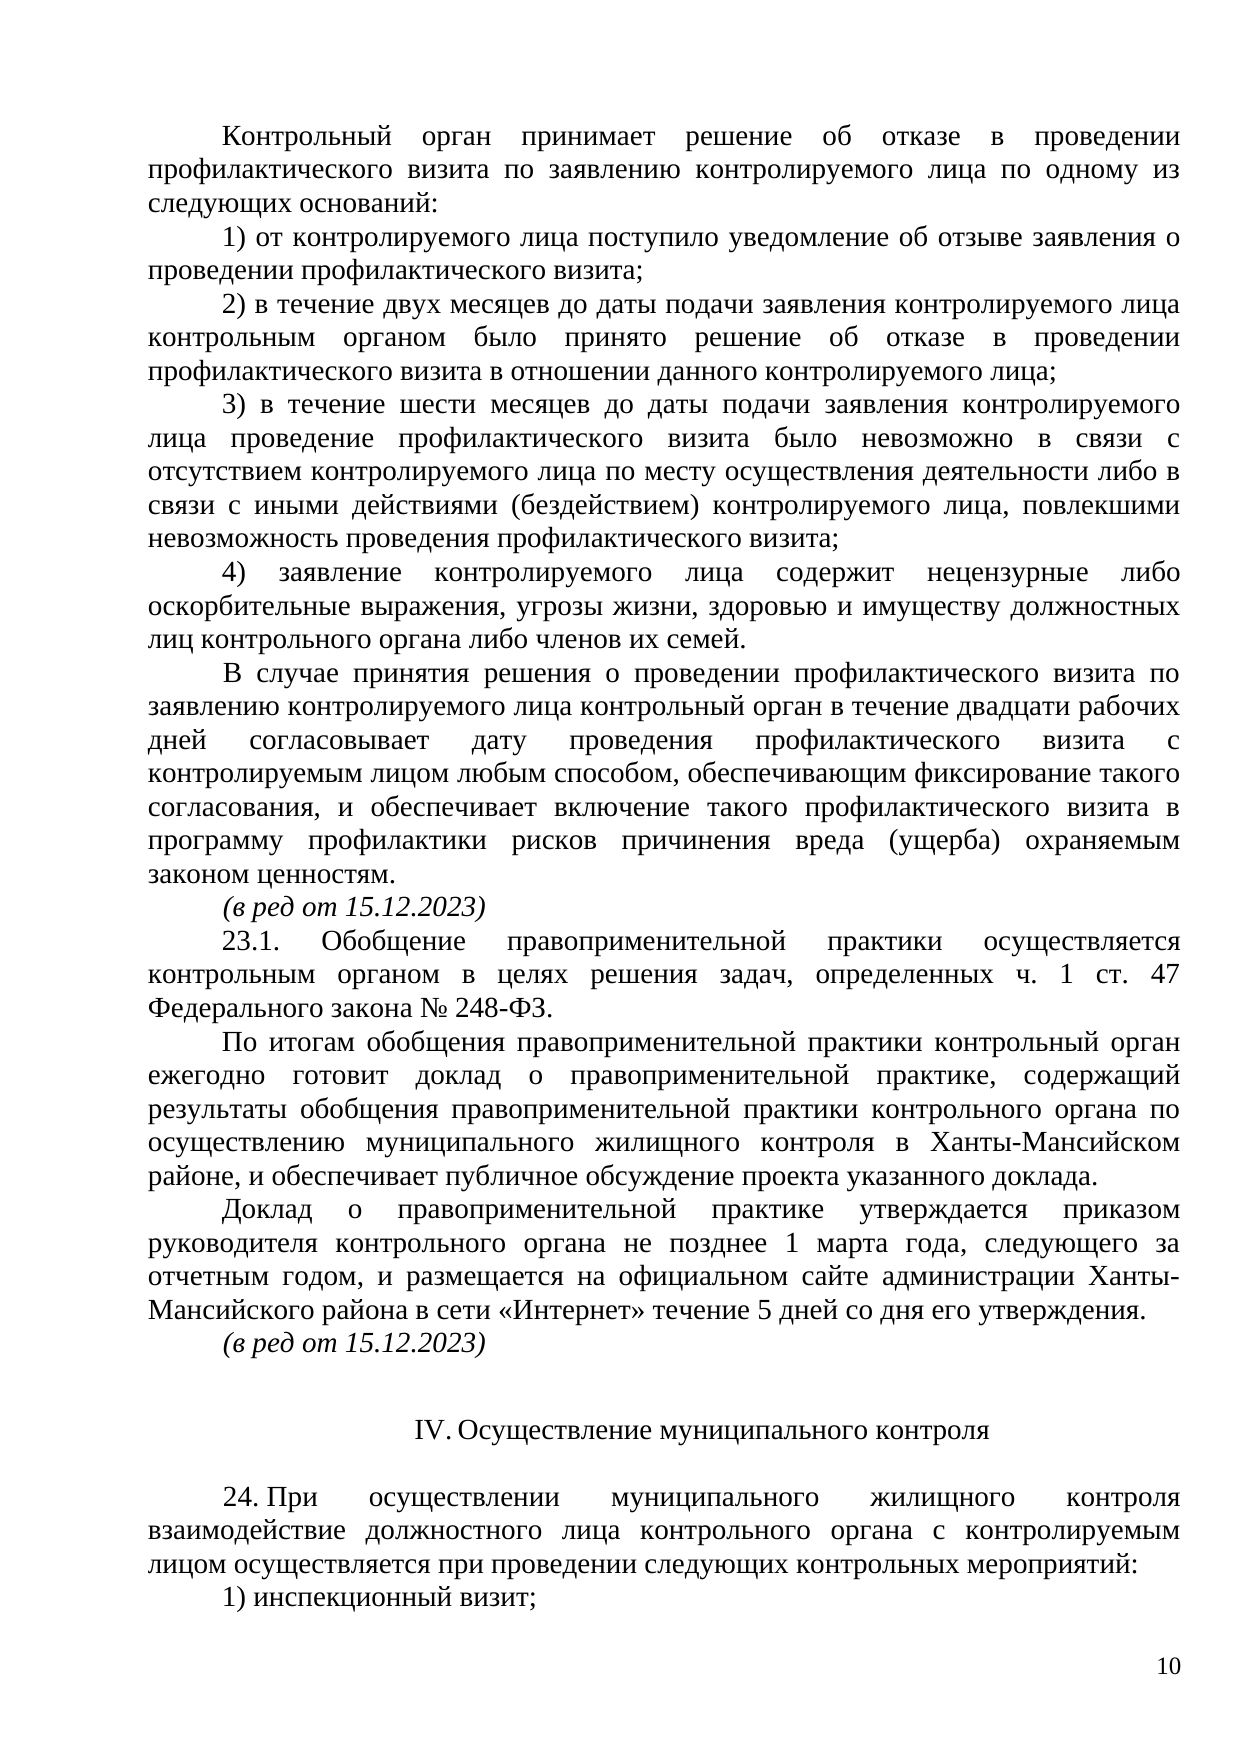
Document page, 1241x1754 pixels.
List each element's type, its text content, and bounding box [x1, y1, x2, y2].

text 23.1. Обобщение правоприменительной практики осуществляется контрольным органом в целях решения задач, определенных ч. 1 ст. 47 Федерального закона № 248-ФЗ. [148, 923, 1181, 1024]
text В случае принятия решения о проведении профилактического визита по заявлению контролируемого лица контрольный орган в течение двадцати рабочих дней согласовывает дату проведения профилактического визита с контролируемым лицом любым способом, обеспечивающим фиксирование такого согласования, и обеспечивает включение такого профилактического визита в программу профилактики рисков причинения вреда (ущерба) охраняемым законом ценностям. [148, 655, 1181, 889]
text 3) в течение шести месяцев до даты подачи заявления контролируемого лица проведение профилактического визита было невозможно в связи с отсутствием контролируемого лица по месту осуществления деятельности либо в связи с иными действиями (бездействием) контролируемого лица, повлекшими невозможность проведения профилактического визита; [148, 386, 1181, 554]
text (в ред от 15.12.2023) [148, 889, 1181, 923]
text 4) заявление контролируемого лица содержит нецензурные либо оскорбительные выражения, угрозы жизни, здоровью и имуществу должностных лиц контрольного органа либо членов их семей. [148, 554, 1181, 655]
text Контрольный орган принимает решение об отказе в проведении профилактического визита по заявлению контролируемого лица по одному из следующих оснований: [148, 118, 1181, 219]
text IV. Осуществление муниципального контроля [148, 1412, 1181, 1445]
text 1) от контролируемого лица поступило уведомление об отзыве заявления о проведении профилактического визита; [148, 219, 1181, 286]
text Доклад о правоприменительной практике утверждается приказом руководителя контрольного органа не позднее 1 марта года, следующего за отчетным годом, и размещается на официальном сайте администрации Ханты-Мансийского района в сети «Интернет» течение 5 дней со дня его утверждения. [148, 1191, 1181, 1326]
text 2) в течение двух месяцев до даты подачи заявления контролируемого лица контрольным органом было принято решение об отказе в проведении профилактического визита в отношении данного контролируемого лица; [148, 286, 1181, 386]
text По итогам обобщения правоприменительной практики контрольный орган ежегодно готовит доклад о правоприменительной практике, содержащий результаты обобщения правоприменительной практики контрольного органа по осуществлению муниципального жилищного контроля в Ханты-Мансийском районе, и обеспечивает публичное обсуждение проекта указанного доклада. [148, 1024, 1181, 1191]
text (в ред от 15.12.2023) [148, 1326, 1181, 1359]
text 1) инспекционный визит; [148, 1579, 1181, 1613]
text 24. При осуществлении муниципального жилищного контроля взаимодействие должностного лица контрольного органа с контролируемым лицом осуществляется при проведении следующих контрольных мероприятий: [148, 1479, 1181, 1579]
